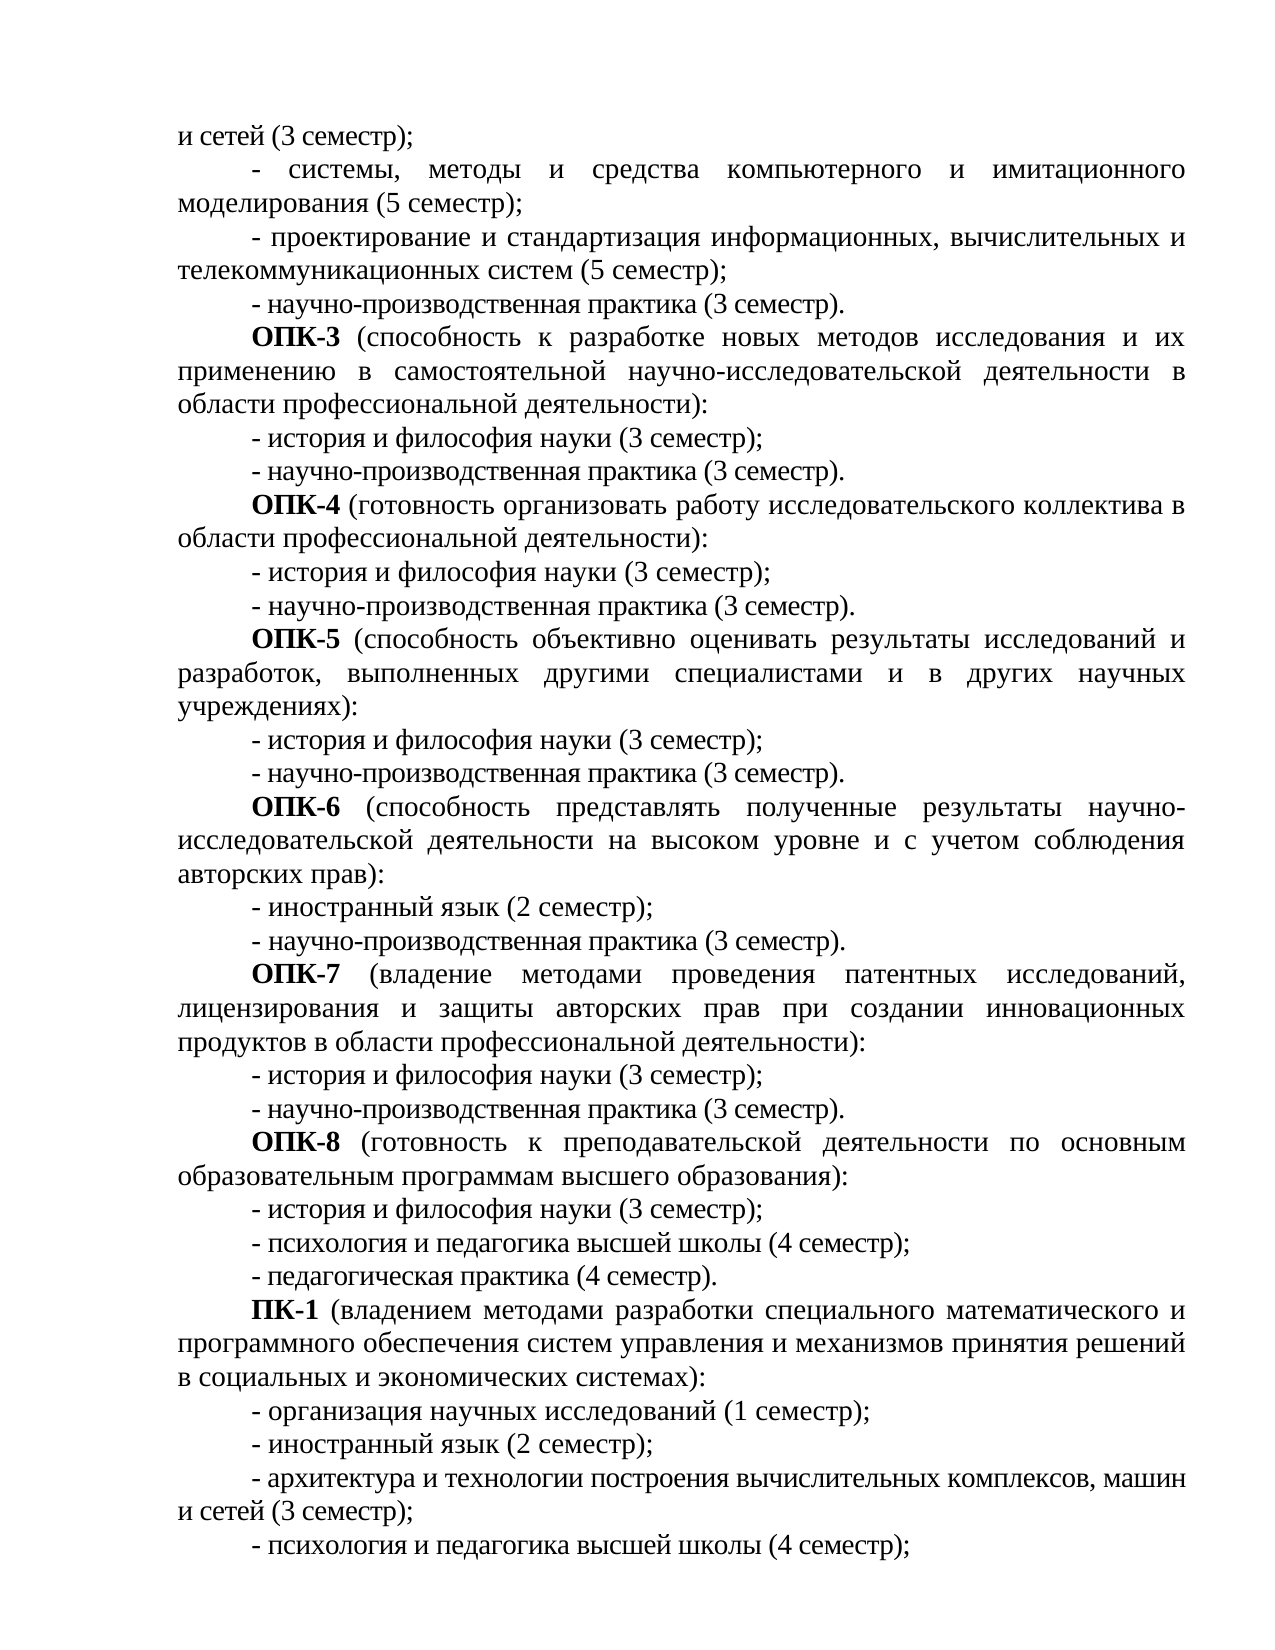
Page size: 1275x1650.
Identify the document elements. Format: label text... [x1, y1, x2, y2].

list - научно-производственная практика (3 семестр). [177, 923, 1186, 957]
list ПК-1 (владением методами разработки специального математического и программного обеспечения систем управления и механизмов принятия решений в социальных и экономических системах): [177, 1292, 1186, 1393]
text - иностранный язык (2 семестр); [177, 1426, 1186, 1460]
text ОПК-3 (способность к разработке новых методов исследования и их применению в самостоятельной научно-исследовательской деятельности в области профессиональной деятельности): [177, 319, 1186, 420]
list - история и философия науки (3 семестр); [177, 554, 1186, 588]
text - системы, методы и средства компьютерного и имитационного моделирования (5 семестр); [177, 152, 1186, 219]
text - история и философия науки (3 семестр); [177, 420, 1186, 453]
text - психология и педагогика высшей школы (4 семестр); [177, 1527, 1186, 1560]
text - история и философия науки (3 семестр); [177, 722, 1186, 755]
text - педагогическая практика (4 семестр). [177, 1258, 1186, 1292]
list ОПК-6 (способность представлять полученные результаты научно-исследовательской деятельности на высоком уровне и с учетом соблюдения авторских прав): [177, 789, 1186, 889]
text - психология и педагогика высшей школы (4 семестр); [177, 1225, 1186, 1258]
text ОПК-5 (способность объективно оценивать результаты исследований и разработок, выполненных другими специалистами и в других научных учреждениях): [177, 621, 1186, 722]
text - проектирование и стандартизация информационных, вычислительных и телекоммуникационных систем (5 семестр); [177, 219, 1186, 286]
list - научно-производственная практика (3 семестр). [177, 588, 1186, 621]
text - научно-производственная практика (3 семестр). [177, 453, 1186, 487]
text - научно-производственная практика (3 семестр). [177, 286, 1186, 319]
list - иностранный язык (2 семестр); [177, 889, 1186, 923]
text - архитектура и технологии построения вычислительных комплексов, машин и сетей (3 семестр); [177, 1460, 1186, 1527]
text - научно-производственная практика (3 семестр). [177, 755, 1186, 789]
text - организация научных исследований (1 семестр); [177, 1393, 1186, 1426]
list ОПК-4 (готовность организовать работу исследовательского коллектива в области профессиональной деятельности): [177, 487, 1186, 554]
text - история и философия науки (3 семестр); [177, 1057, 1186, 1091]
text - история и философия науки (3 семестр); [177, 1191, 1186, 1225]
text ОПК-7 (владение методами проведения патентных исследований, лицензирования и защиты авторских прав при создании инновационных продуктов в области профессиональной деятельности): [177, 957, 1186, 1057]
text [177, 118, 1186, 152]
text ОПК-8 (готовность к преподавательской деятельности по основным образовательным программам высшего образования): [177, 1124, 1186, 1191]
text - научно-производственная практика (3 семестр). [177, 1091, 1186, 1124]
